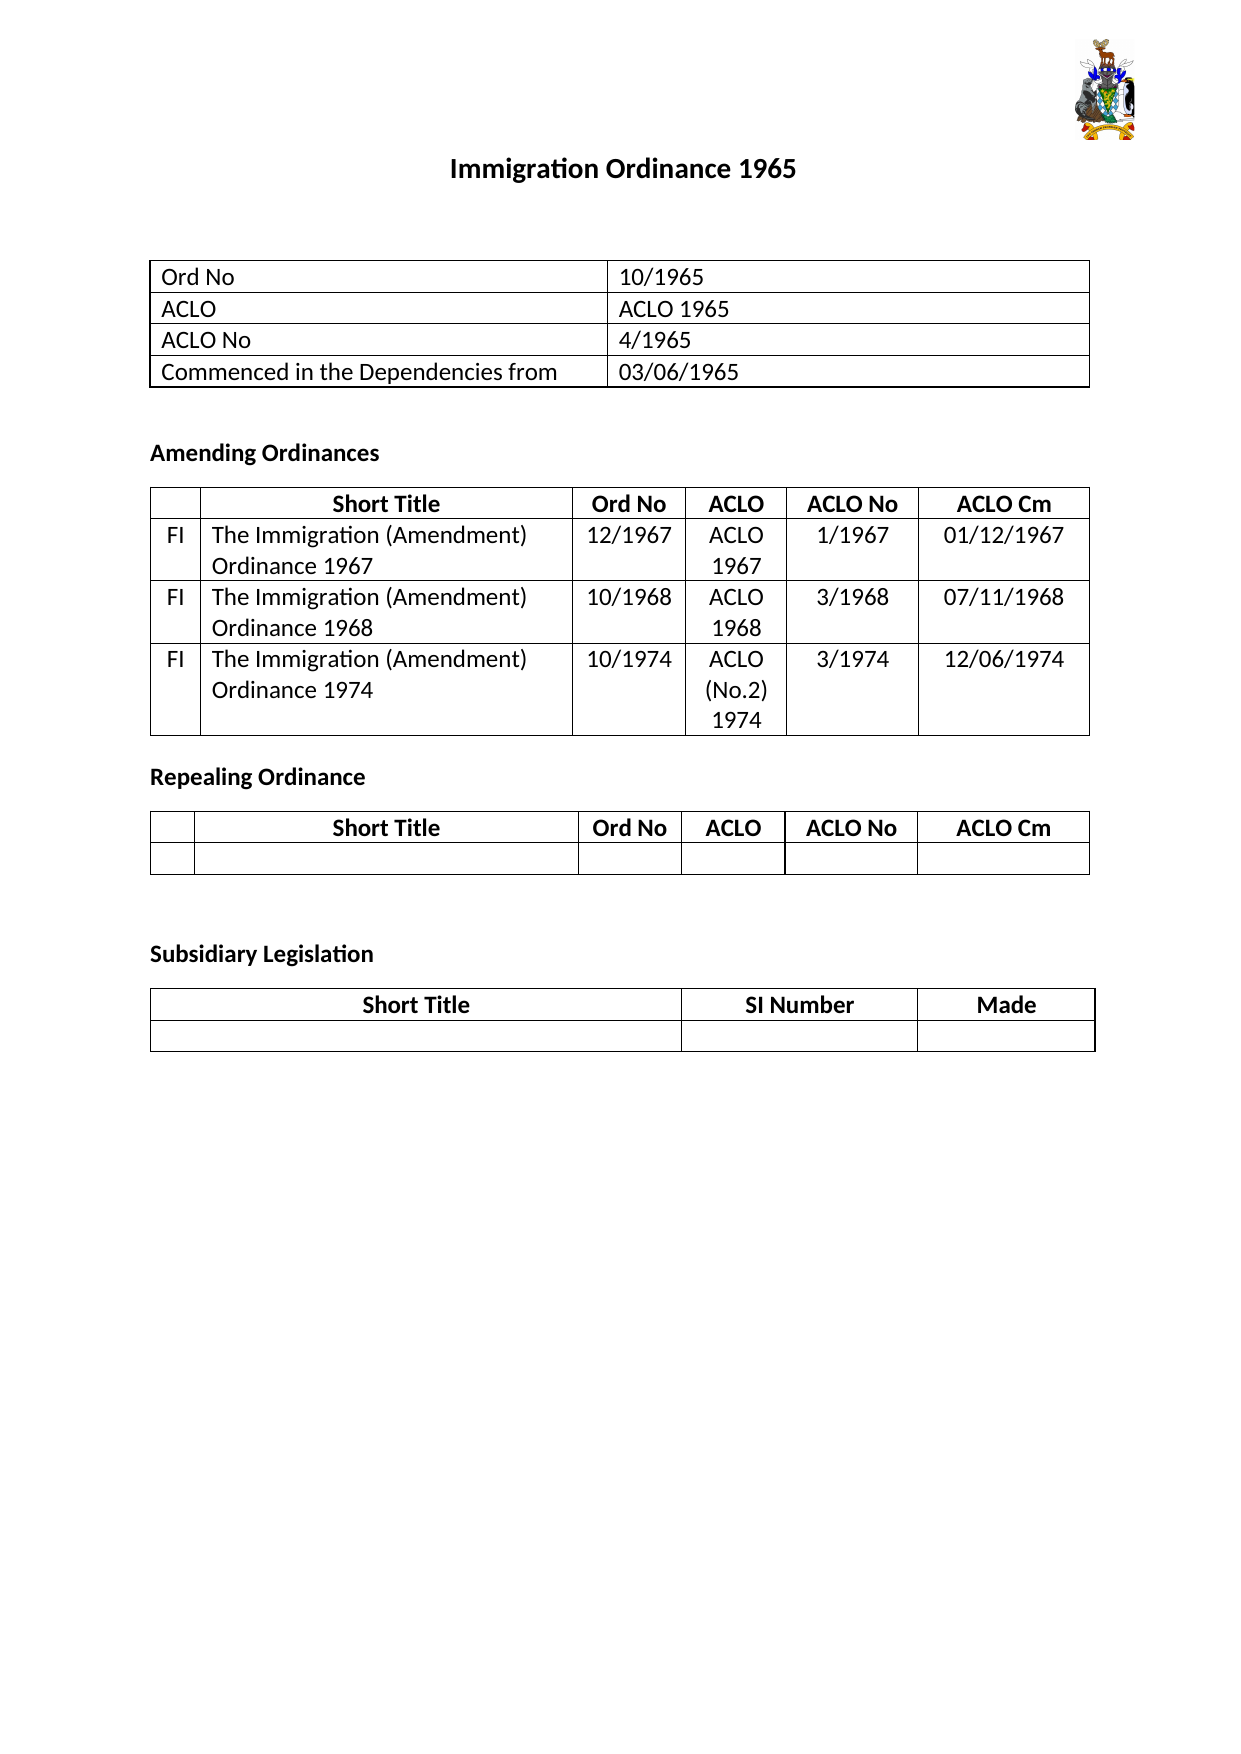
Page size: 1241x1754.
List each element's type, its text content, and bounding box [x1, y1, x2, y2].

table_cell 3/1974 [787, 644, 918, 735]
table_cell 12/1967 [573, 519, 685, 580]
table_cell [786, 843, 917, 874]
table_cell 4/1965 [608, 324, 1089, 355]
table_cell 07/11/1968 [919, 581, 1089, 642]
table_cell The Immigration (Amendment) Ordinance 1967 [201, 519, 572, 580]
table_header ACLO Cm [919, 488, 1089, 518]
table_header Short Title [195, 812, 578, 842]
table_header Ord No [579, 812, 681, 842]
table_header Ord No [573, 488, 685, 518]
table_cell 12/06/1974 [919, 644, 1089, 735]
table_cell ACLO 1968 [686, 581, 786, 642]
table_header [151, 488, 200, 518]
table_cell [151, 843, 194, 874]
table_cell FI [151, 519, 200, 580]
table_cell ACLO (No.2) 1974 [686, 644, 786, 735]
table_cell [918, 843, 1089, 874]
table_cell 10/1968 [573, 581, 685, 642]
table_header ACLO No [787, 488, 918, 518]
table_cell [682, 1021, 917, 1051]
table_cell 3/1968 [787, 581, 918, 642]
table_cell ACLO [151, 293, 607, 323]
table_cell [682, 843, 784, 874]
table_header SI Number [682, 989, 917, 1019]
table_cell 01/12/1967 [919, 519, 1089, 580]
table_cell The Immigration (Amendment) Ordinance 1968 [201, 581, 572, 642]
table_cell [579, 843, 681, 874]
table_cell The Immigration (Amendment) Ordinance 1974 [201, 644, 572, 735]
text Amending Ordinances [150, 437, 1090, 468]
table_header Ord No [151, 261, 607, 292]
table_cell FI [151, 581, 200, 642]
text Repealing Ordinance [150, 761, 1090, 792]
table_header [151, 812, 194, 842]
table_header ACLO [686, 488, 786, 518]
table_cell ACLO No [151, 324, 607, 355]
table_cell [918, 1021, 1094, 1051]
table_cell 03/06/1965 [608, 356, 1089, 386]
table_cell Commenced in the Dependencies from [151, 356, 607, 386]
table_cell [195, 843, 578, 874]
table_cell ACLO 1967 [686, 519, 786, 580]
table_cell [151, 1021, 681, 1051]
table_header ACLO Cm [918, 812, 1089, 842]
text Subsidiary Legislation [150, 938, 1090, 969]
table_cell 1/1967 [787, 519, 918, 580]
table_header ACLO No [786, 812, 917, 842]
table_header Short Title [151, 989, 681, 1019]
table_header ACLO [682, 812, 784, 842]
text Immigration Ordinance 1965 [150, 150, 1090, 186]
table_cell 10/1974 [573, 644, 685, 735]
table_cell FI [151, 644, 200, 735]
table_header Short Title [201, 488, 572, 518]
table_cell ACLO 1965 [608, 293, 1089, 323]
table_header 10/1965 [608, 261, 1089, 292]
table_header Made [918, 989, 1094, 1019]
